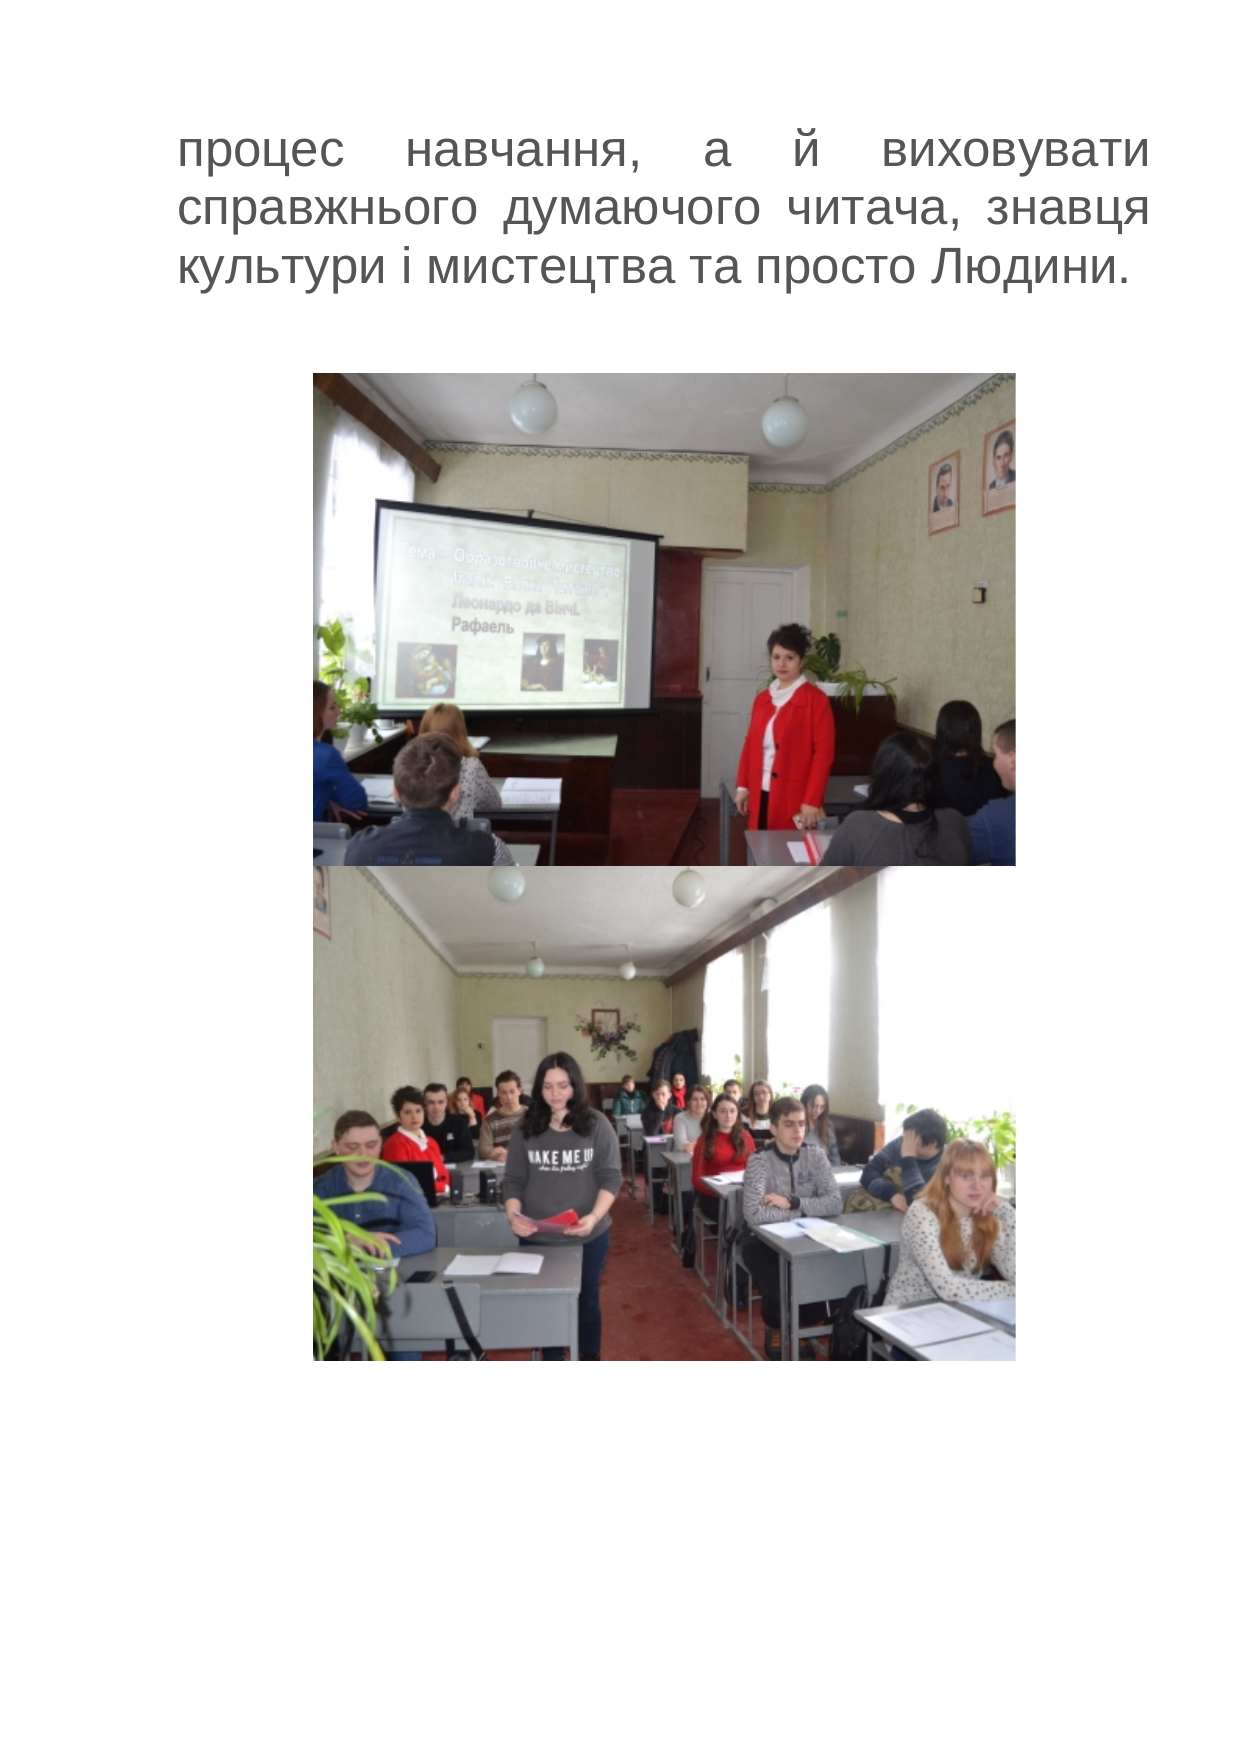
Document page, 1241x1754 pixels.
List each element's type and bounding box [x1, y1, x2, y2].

text [177, 118, 1152, 294]
picture [313, 373, 1016, 1361]
